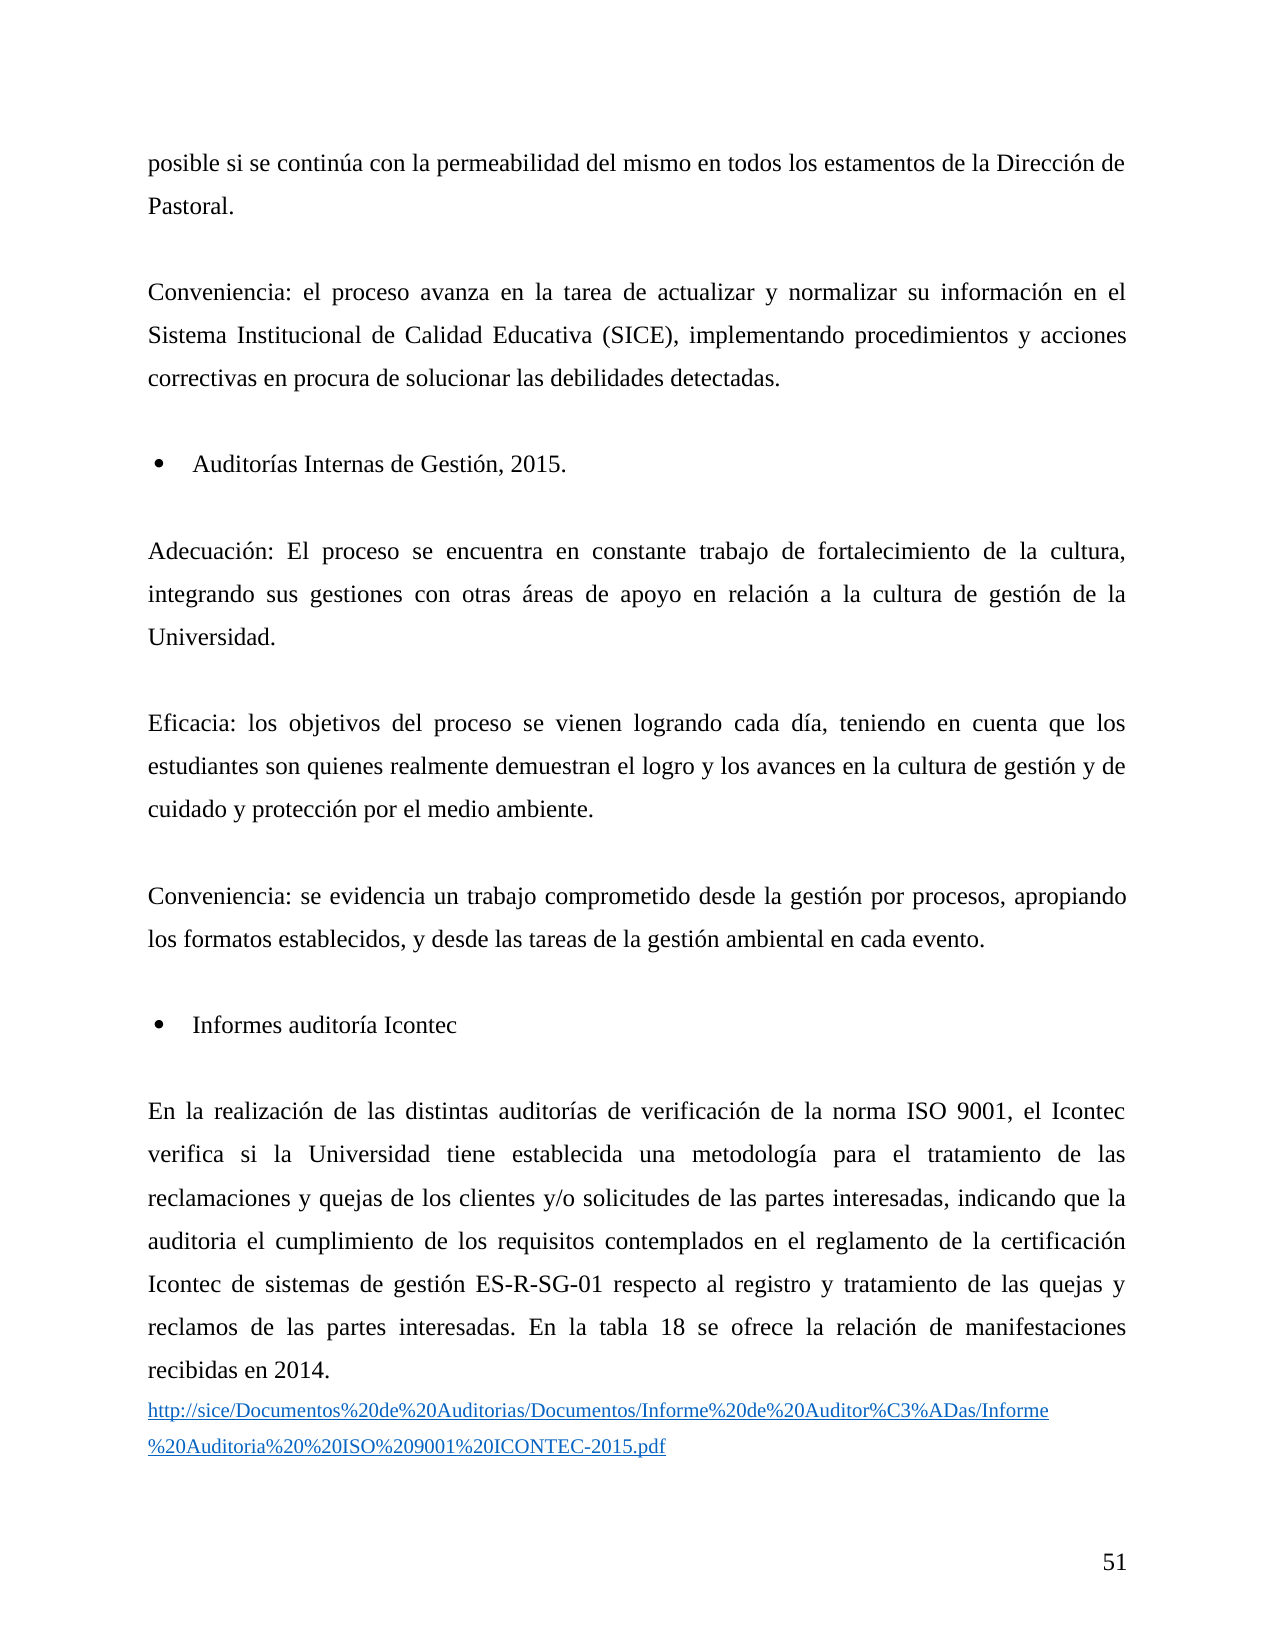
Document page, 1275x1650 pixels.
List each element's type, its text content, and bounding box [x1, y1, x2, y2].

text Conveniencia: el proceso avanza en la tarea de actualizar y normalizar su información en el Sistema Institucional de Calidad Educativa (SICE), implementando procedimientos y acciones correctivas en procura de solucionar las debilidades detectadas. [148, 277, 1127, 392]
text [148, 148, 1127, 219]
text Conveniencia: se evidencia un trabajo comprometido desde la gestión por procesos, apropiando los formatos establecidos, y desde las tareas de la gestión ambiental en cada evento. [148, 881, 1127, 953]
text En la realización de las distintas auditorías de verificación de la norma ISO 9001, el Icontec verifica si la Universidad tiene establecida una metodología para el tratamiento de las reclamaciones y quejas de los clientes y/o solicitudes de las partes interesadas, indicando que la auditoria el cumplimiento de los requisitos contemplados en el reglamento de la certificación Icontec de sistemas de gestión ES-R-SG-01 respecto al registro y tratamiento de las quejas y reclamos de las partes interesadas. En la tabla 18 se ofrece la relación de manifestaciones recibidas en 2014. [148, 1096, 1127, 1384]
text http://sice/Documentos%20de%20Auditorias/Documentos/Informe%20de%20Auditor%C3%ADas/Informe%20Auditoria%20%20ISO%209001%20ICONTEC-2015.pdf [148, 1398, 1127, 1458]
list Auditorías Internas de Gestión, 2015. [154, 449, 1127, 478]
text Adecuación: El proceso se encuentra en constante trabajo de fortalecimiento de la cultura, integrando sus gestiones con otras áreas de apoyo en relación a la cultura de gestión de la Universidad. [148, 536, 1127, 651]
text Eficacia: los objetivos del proceso se vienen logrando cada día, teniendo en cuenta que los estudiantes son quienes realmente demuestran el logro y los avances en la cultura de gestión y de cuidado y protección por el medio ambiente. [148, 708, 1127, 823]
list Informes auditoría Icontec [154, 1010, 1127, 1039]
